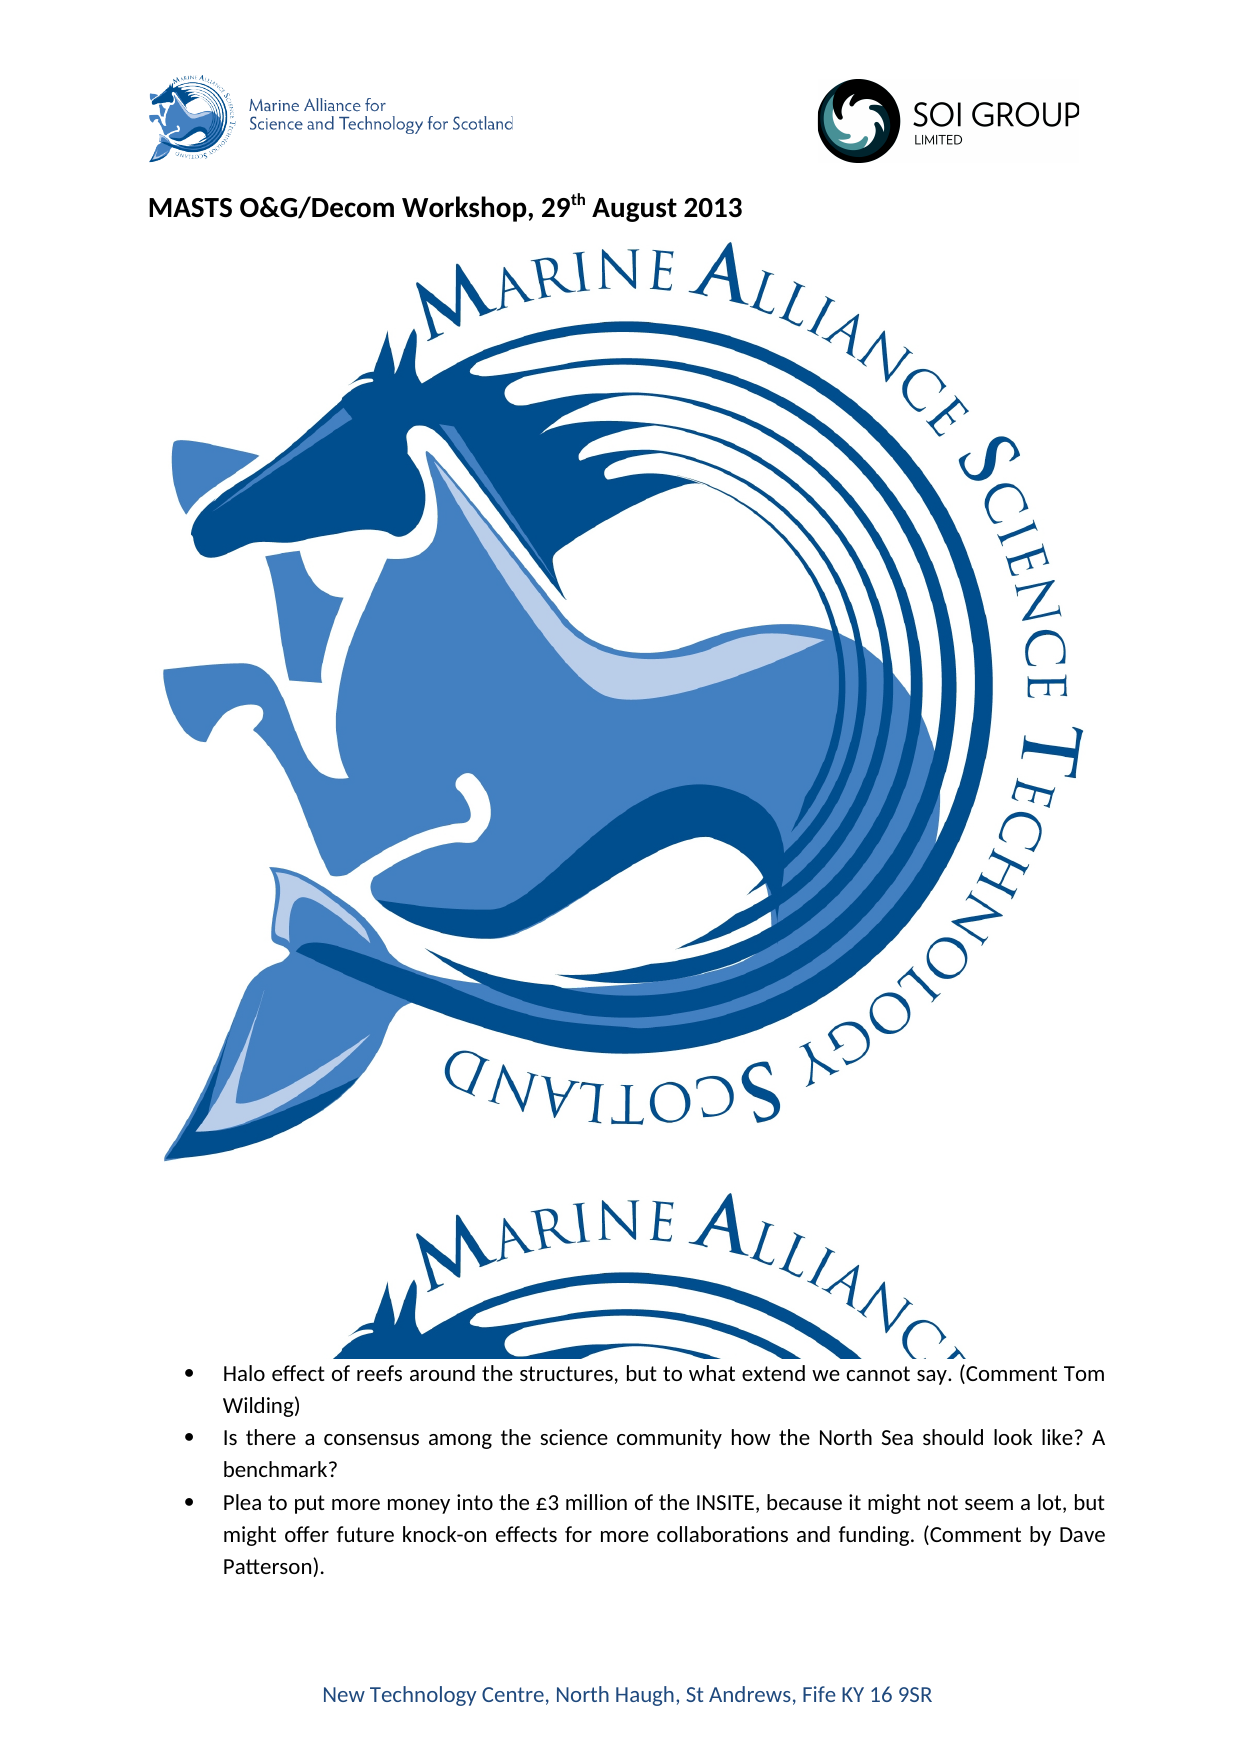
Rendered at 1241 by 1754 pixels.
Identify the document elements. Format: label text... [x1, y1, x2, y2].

picture [147, 73, 513, 163]
picture [817, 79, 1080, 163]
list Is there a consensus among the science community how the North Sea should look like? A benchmark? [185, 1423, 1107, 1483]
list Halo effect of reefs around the structures, but to what extend we cannot say. (Comment Tom) [185, 1359, 1107, 1419]
list Plea to put more money into the £3 million of the INSITE, because it might not seem a lot, but might offer future knock-on effects for more collaborations and funding. (Comment by Dave). [185, 1488, 1107, 1580]
